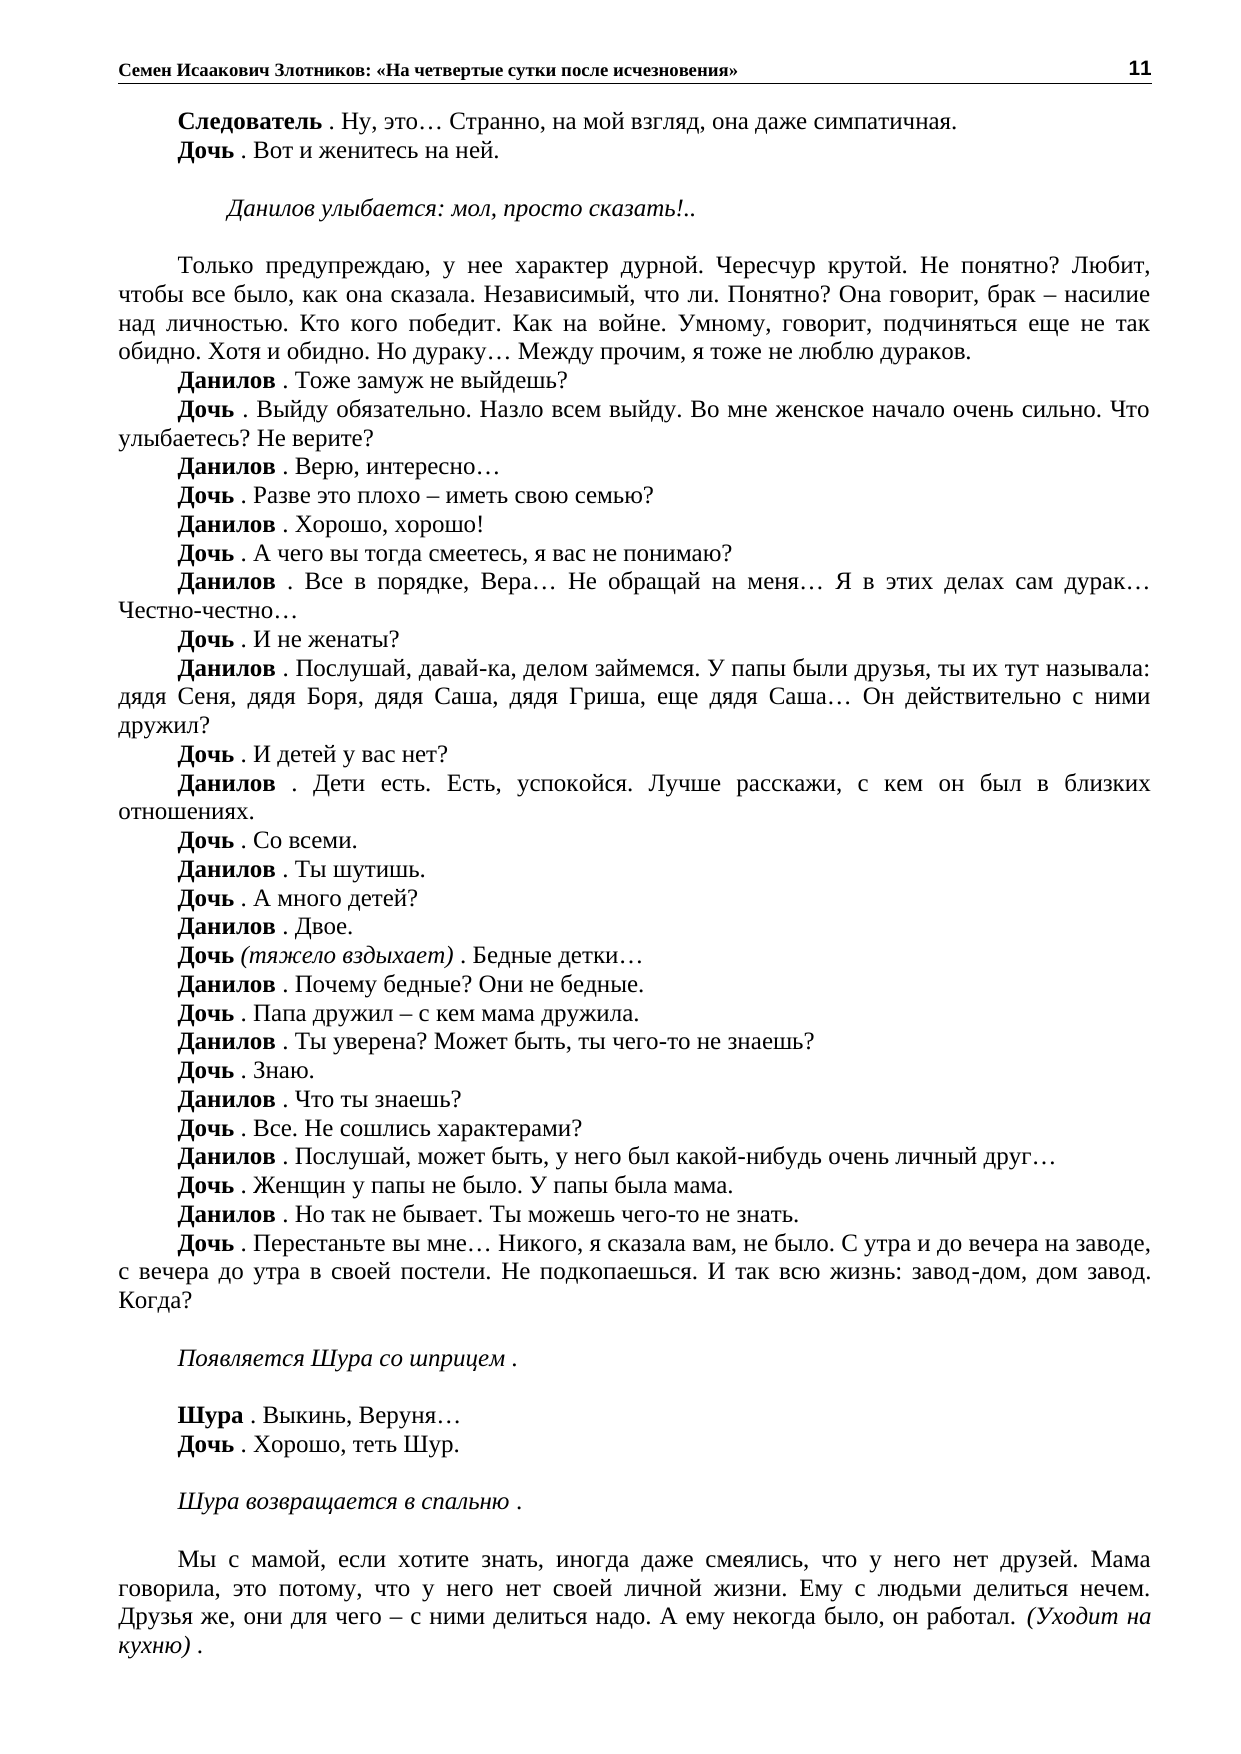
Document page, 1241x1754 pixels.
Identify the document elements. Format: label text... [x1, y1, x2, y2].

text Данилов . Послушай, может быть, у него был какой-нибудь очень личный друг… [118, 1141, 1152, 1170]
text Данилов . Послушай, давай-ка, делом займемся. У папы были друзья, ты их тут называла: дядя Сеня, дядя Боря, дядя Саша, дядя Гриша, еще дядя Саша… Он действительно с ними дружил? [118, 653, 1152, 739]
text Дочь . Все. Не сошлись характерами? [118, 1113, 1152, 1141]
text Мы с мамой, если хотите знать, иногда даже смеялись, что у него нет друзей. Мама говорила, это потому, что у него нет своей личной жизни. Ему с людьми делиться нечем. Друзья же, они для чего – с ними делиться надо. А ему некогда было, он работал. (Уходит на кухню) . [118, 1544, 1152, 1659]
text Дочь . Знаю. [118, 1055, 1152, 1084]
text Данилов . Двое. [118, 911, 1152, 940]
text Дочь . Перестаньте вы мне… Никого, я сказала вам, не было. С утра и до вечера на заводе, с вечера до утра в своей постели. Не подкопаешься. И так всю жизнь: завод-дом, дом завод. Когда? [118, 1228, 1152, 1314]
text Данилов . Что ты знаешь? [118, 1084, 1152, 1113]
text Дочь . Выйду обязательно. Назло всем выйду. Во мне женское начало очень сильно. Что улыбаетесь? Не верите? [118, 394, 1152, 451]
text Дочь . Папа дружил – с кем мама дружила. [118, 998, 1152, 1026]
text Дочь . Со всеми. [118, 825, 1152, 854]
text Данилов . Ты шутишь. [118, 854, 1152, 883]
text Дочь . А много детей? [118, 883, 1152, 911]
text Данилов . Почему бедные? Они не бедные. [118, 969, 1152, 998]
text Данилов улыбается: мол, просто сказать!.. [118, 193, 1152, 221]
text Дочь . Вот и женитесь на ней. [118, 135, 1152, 164]
text Дочь (тяжело вздыхает) . Бедные детки… [118, 940, 1152, 969]
text Только предупреждаю, у нее характер дурной. Чересчур крутой. Не понятно? Любит, чтобы все было, как она сказала. Независимый, что ли. Понятно? Она говорит, брак – насилие над личностью. Кто кого победит. Как на войне. Умному, говорит, подчиняться еще не так обидно. Хотя и обидно. Но дураку… Между прочим, я тоже не люблю дураков. [118, 250, 1152, 365]
text Шура . Выкинь, Веруня… [118, 1400, 1152, 1429]
text Данилов . Дети есть. Есть, успокойся. Лучше расскажи, с кем он был в близких отношениях. [118, 768, 1152, 825]
text Данилов . Все в порядке, Вера… Не обращай на меня… Я в этих делах сам дурак… Честно-честно… [118, 566, 1152, 624]
text Данилов . Верю, интересно… [118, 451, 1152, 480]
text Следователь . Ну, это… Странно, на мой взгляд, она даже симпатичная. [118, 106, 1152, 135]
text Дочь . Женщин у папы не было. У папы была мама. [118, 1170, 1152, 1199]
text Дочь . И не женаты? [118, 624, 1152, 653]
text Данилов . Тоже замуж не выйдешь? [118, 365, 1152, 394]
text Дочь . А чего вы тогда смеетесь, я вас не понимаю? [118, 538, 1152, 566]
text Шура возвращается в спальню . [118, 1486, 1152, 1515]
text Дочь . Разве это плохо – иметь свою семью? [118, 480, 1152, 509]
text Дочь . И детей у вас нет? [118, 739, 1152, 768]
text Данилов . Хорошо, хорошо! [118, 509, 1152, 538]
text Дочь . Хорошо, теть Шур. [118, 1429, 1152, 1458]
text Данилов . Ты уверена? Может быть, ты чего-то не знаешь? [118, 1026, 1152, 1055]
text Появляется Шура со шприцем . [118, 1343, 1152, 1371]
text Данилов . Но так не бывает. Ты можешь чего-то не знать. [118, 1199, 1152, 1228]
